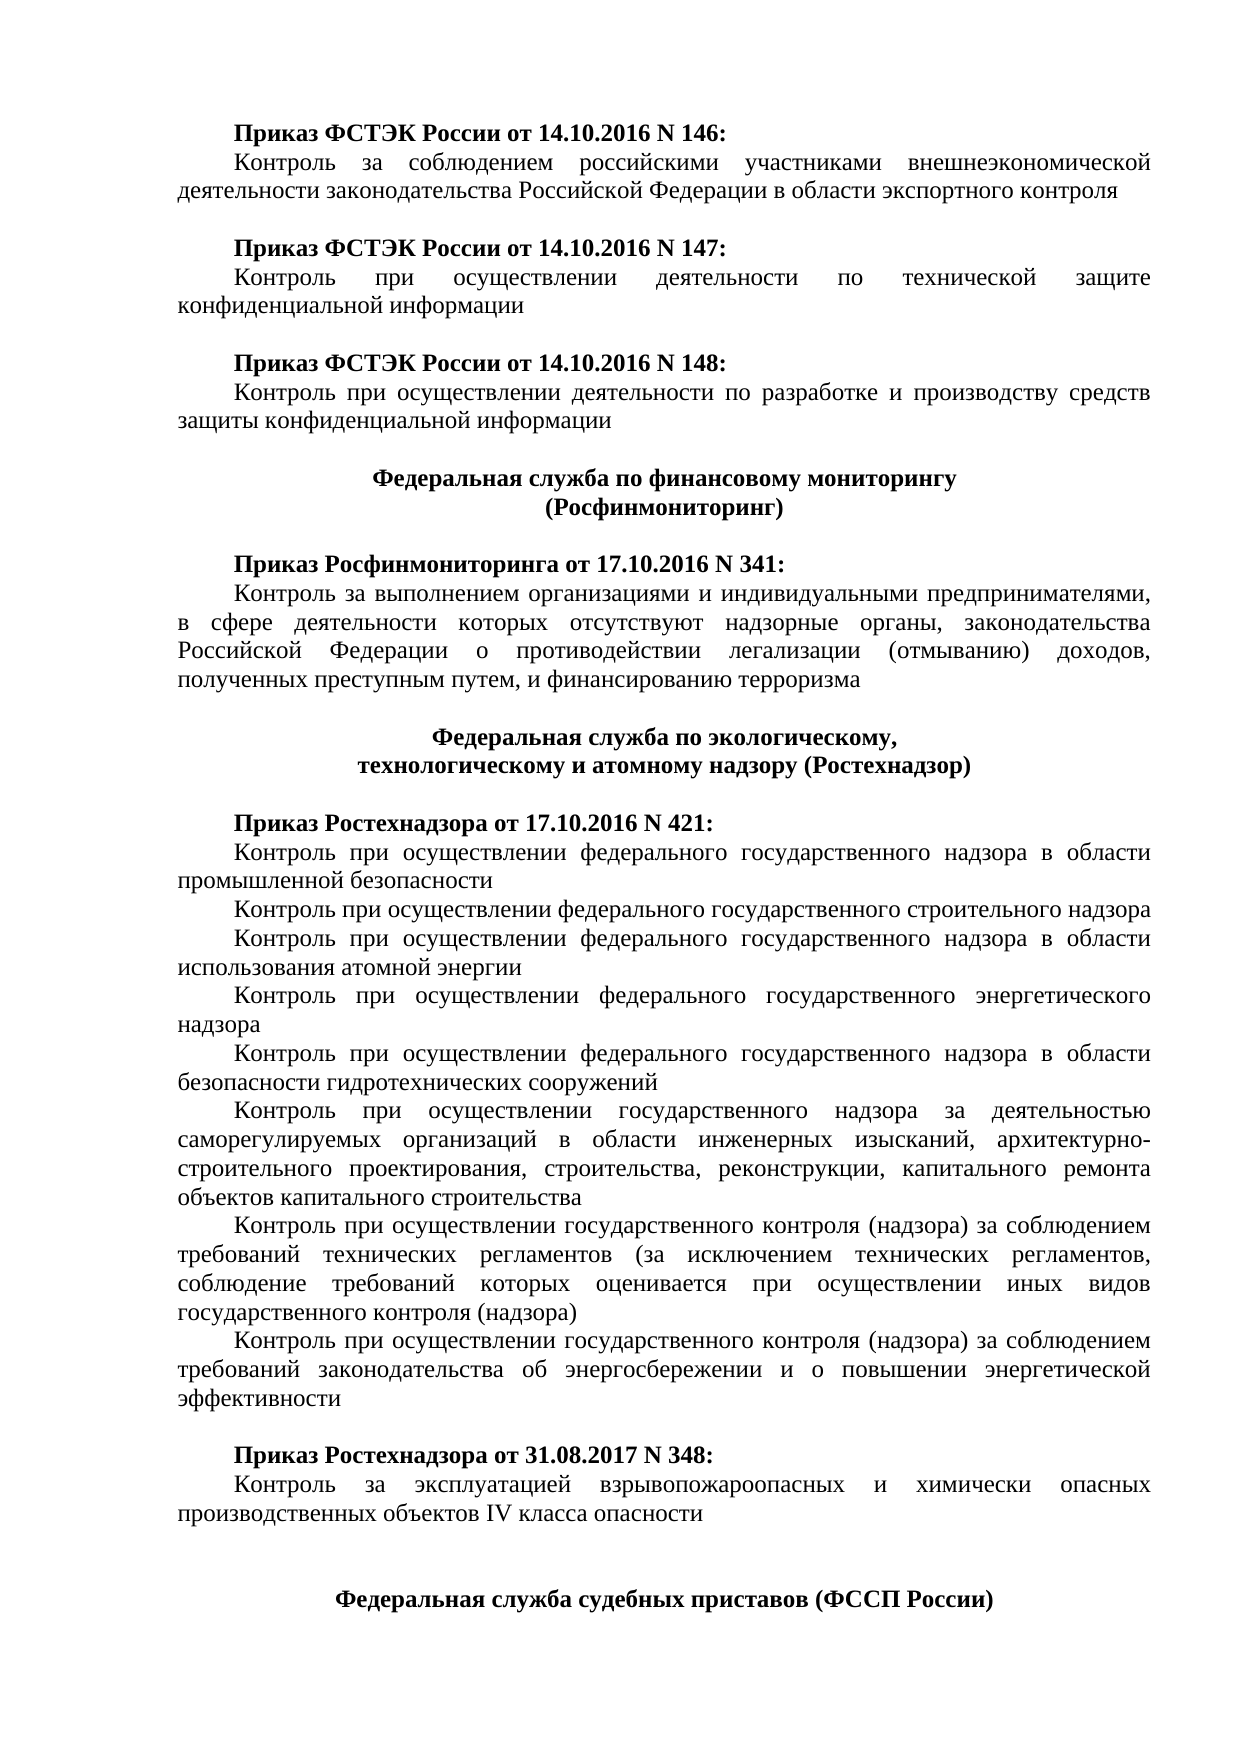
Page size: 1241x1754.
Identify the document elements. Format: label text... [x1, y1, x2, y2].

text Приказ Росфинмониторинга от 17.10.2016 N 341: [177, 549, 1152, 578]
text Контроль при осуществлении государственного надзора за деятельностью саморегулируемых организаций в области инженерных изысканий, архитектурно-строительного проектирования, строительства, реконструкции, капитального ремонта объектов капитального строительства [177, 1096, 1152, 1211]
text Контроль при осуществлении федерального государственного энергетического надзора [177, 981, 1152, 1038]
text Федеральная служба по финансовому мониторингу [177, 463, 1152, 492]
text Контроль при осуществлении деятельности по разработке и производству средств защиты конфиденциальной информации [177, 377, 1152, 434]
text Федеральная служба судебных приставов (ФССП России) [177, 1584, 1152, 1613]
text Контроль при осуществлении федерального государственного надзора в области безопасности гидротехнических сооружений [177, 1038, 1152, 1096]
text Контроль при осуществлении федерального государственного надзора в области промышленной безопасности [177, 837, 1152, 894]
text Федеральная служба по экологическому, [177, 722, 1152, 751]
text Контроль за эксплуатацией взрывопожароопасных и химически опасных производственных объектов IV класса опасности [177, 1469, 1152, 1527]
text Контроль за выполнением организациями и индивидуальными предпринимателями, в сфере деятельности которых отсутствуют надзорные органы, законодательства Российской Федерации о противодействии легализации (отмыванию) доходов, полученных преступным путем, и финансированию терроризма [177, 578, 1152, 693]
text Приказ ФСТЭК России от 14.10.2016 N 146: [177, 118, 1152, 147]
text Приказ ФСТЭК России от 14.10.2016 N 147: [177, 233, 1152, 262]
text Контроль при осуществлении государственного контроля (надзора) за соблюдением требований законодательства об энергосбережении и о повышении энергетической эффективности [177, 1326, 1152, 1412]
text Контроль при осуществлении федерального государственного строительного надзора [177, 894, 1152, 923]
text Контроль при осуществлении деятельности по технической защите конфиденциальной информации [177, 262, 1152, 319]
text Приказ Ростехнадзора от 17.10.2016 N 421: [177, 808, 1152, 837]
text технологическому и атомному надзору (Ростехнадзор) [177, 751, 1152, 779]
text Контроль при осуществлении государственного контроля (надзора) за соблюдением требований технических регламентов (за исключением технических регламентов, соблюдение требований которых оценивается при осуществлении иных видов государственного контроля (надзора) [177, 1211, 1152, 1326]
text (Росфинмониторинг) [177, 492, 1152, 521]
text Приказ ФСТЭК России от 14.10.2016 N 148: [177, 348, 1152, 377]
text Контроль при осуществлении федерального государственного надзора в области использования атомной энергии [177, 923, 1152, 981]
text Контроль за соблюдением российскими участниками внешнеэкономической деятельности законодательства Российской Федерации в области экспортного контроля [177, 147, 1152, 204]
text Приказ Ростехнадзора от 31.08.2017 N 348: [177, 1441, 1152, 1469]
